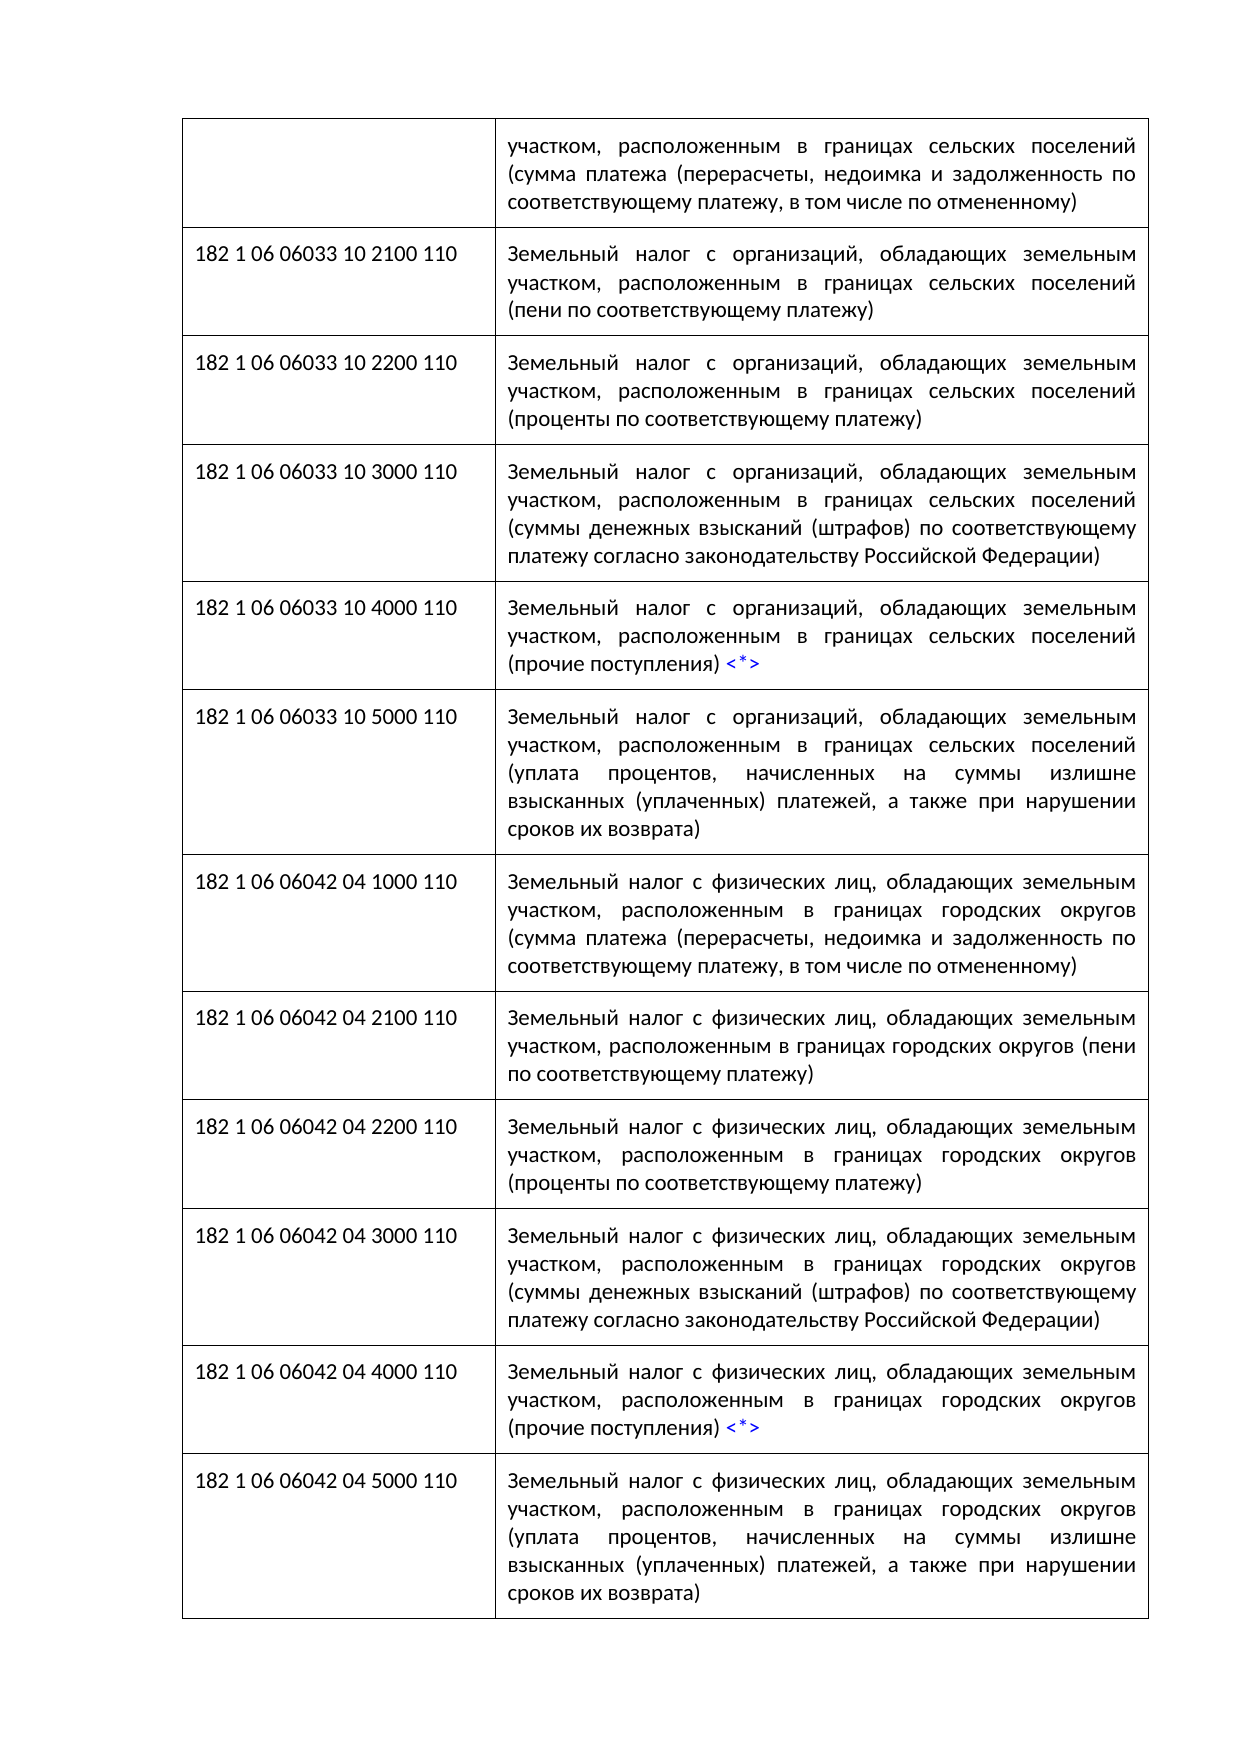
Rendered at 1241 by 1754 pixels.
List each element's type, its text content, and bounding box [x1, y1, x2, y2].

table_cell Земельный налог с организаций, обладающих земельным участком, расположенным в границах сельских поселений (проценты по соответствующему платежу) [496, 336, 1148, 444]
table_cell Земельный налог с организаций, обладающих земельным участком, расположенным в границах сельских поселений (уплата процентов, начисленных на суммы излишне взысканных (уплаченных) платежей, а также при нарушении сроков их возврата) [496, 690, 1148, 854]
table_cell Земельный налог с физических лиц, обладающих земельным участком, расположенным в границах городских округов (сумма платежа (перерасчеты, недоимка и задолженность по соответствующему платежу, в том числе по отмененному) [496, 855, 1148, 991]
table_cell 182 1 06 06033 10 2100 110 [183, 228, 495, 335]
table_cell Земельный налог с физических лиц, обладающих земельным участком, расположенным в границах городских округов (суммы денежных взысканий (штрафов) по соответствующему платежу согласно законодательству Российской Федерации) [496, 1209, 1148, 1345]
table_cell 182 1 06 06033 10 3000 110 [183, 445, 495, 581]
table_cell 182 1 06 06033 10 2200 110 [183, 336, 495, 444]
table_cell 182 1 06 06042 04 4000 110 [183, 1346, 495, 1453]
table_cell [183, 119, 495, 227]
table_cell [496, 119, 1148, 227]
table_cell 182 1 06 06033 10 4000 110 [183, 582, 495, 689]
table_cell 182 1 06 06042 04 2200 110 [183, 1100, 495, 1208]
table_cell Земельный налог с физических лиц, обладающих земельным участком, расположенным в границах городских округов (уплата процентов, начисленных на суммы излишне взысканных (уплаченных) платежей, а также при нарушении сроков их возврата) [496, 1454, 1148, 1618]
table_cell Земельный налог с организаций, обладающих земельным участком, расположенным в границах сельских поселений (суммы денежных взысканий (штрафов) по соответствующему платежу согласно законодательству Российской Федерации) [496, 445, 1148, 581]
table_cell Земельный налог с организаций, обладающих земельным участком, расположенным в границах сельских поселений (прочие поступления) <*> [496, 582, 1148, 689]
table_cell Земельный налог с физических лиц, обладающих земельным участком, расположенным в границах городских округов (прочие поступления) <*> [496, 1346, 1148, 1453]
table_cell 182 1 06 06042 04 1000 110 [183, 855, 495, 991]
table_cell 182 1 06 06042 04 2100 110 [183, 992, 495, 1099]
table_cell Земельный налог с организаций, обладающих земельным участком, расположенным в границах сельских поселений (пени по соответствующему платежу) [496, 228, 1148, 335]
table_cell 182 1 06 06033 10 5000 110 [183, 690, 495, 854]
table_cell 182 1 06 06042 04 3000 110 [183, 1209, 495, 1345]
table_cell Земельный налог с физических лиц, обладающих земельным участком, расположенным в границах городских округов (пени по соответствующему платежу) [496, 992, 1148, 1099]
table_cell Земельный налог с физических лиц, обладающих земельным участком, расположенным в границах городских округов (проценты по соответствующему платежу) [496, 1100, 1148, 1208]
table_cell 182 1 06 06042 04 5000 110 [183, 1454, 495, 1618]
